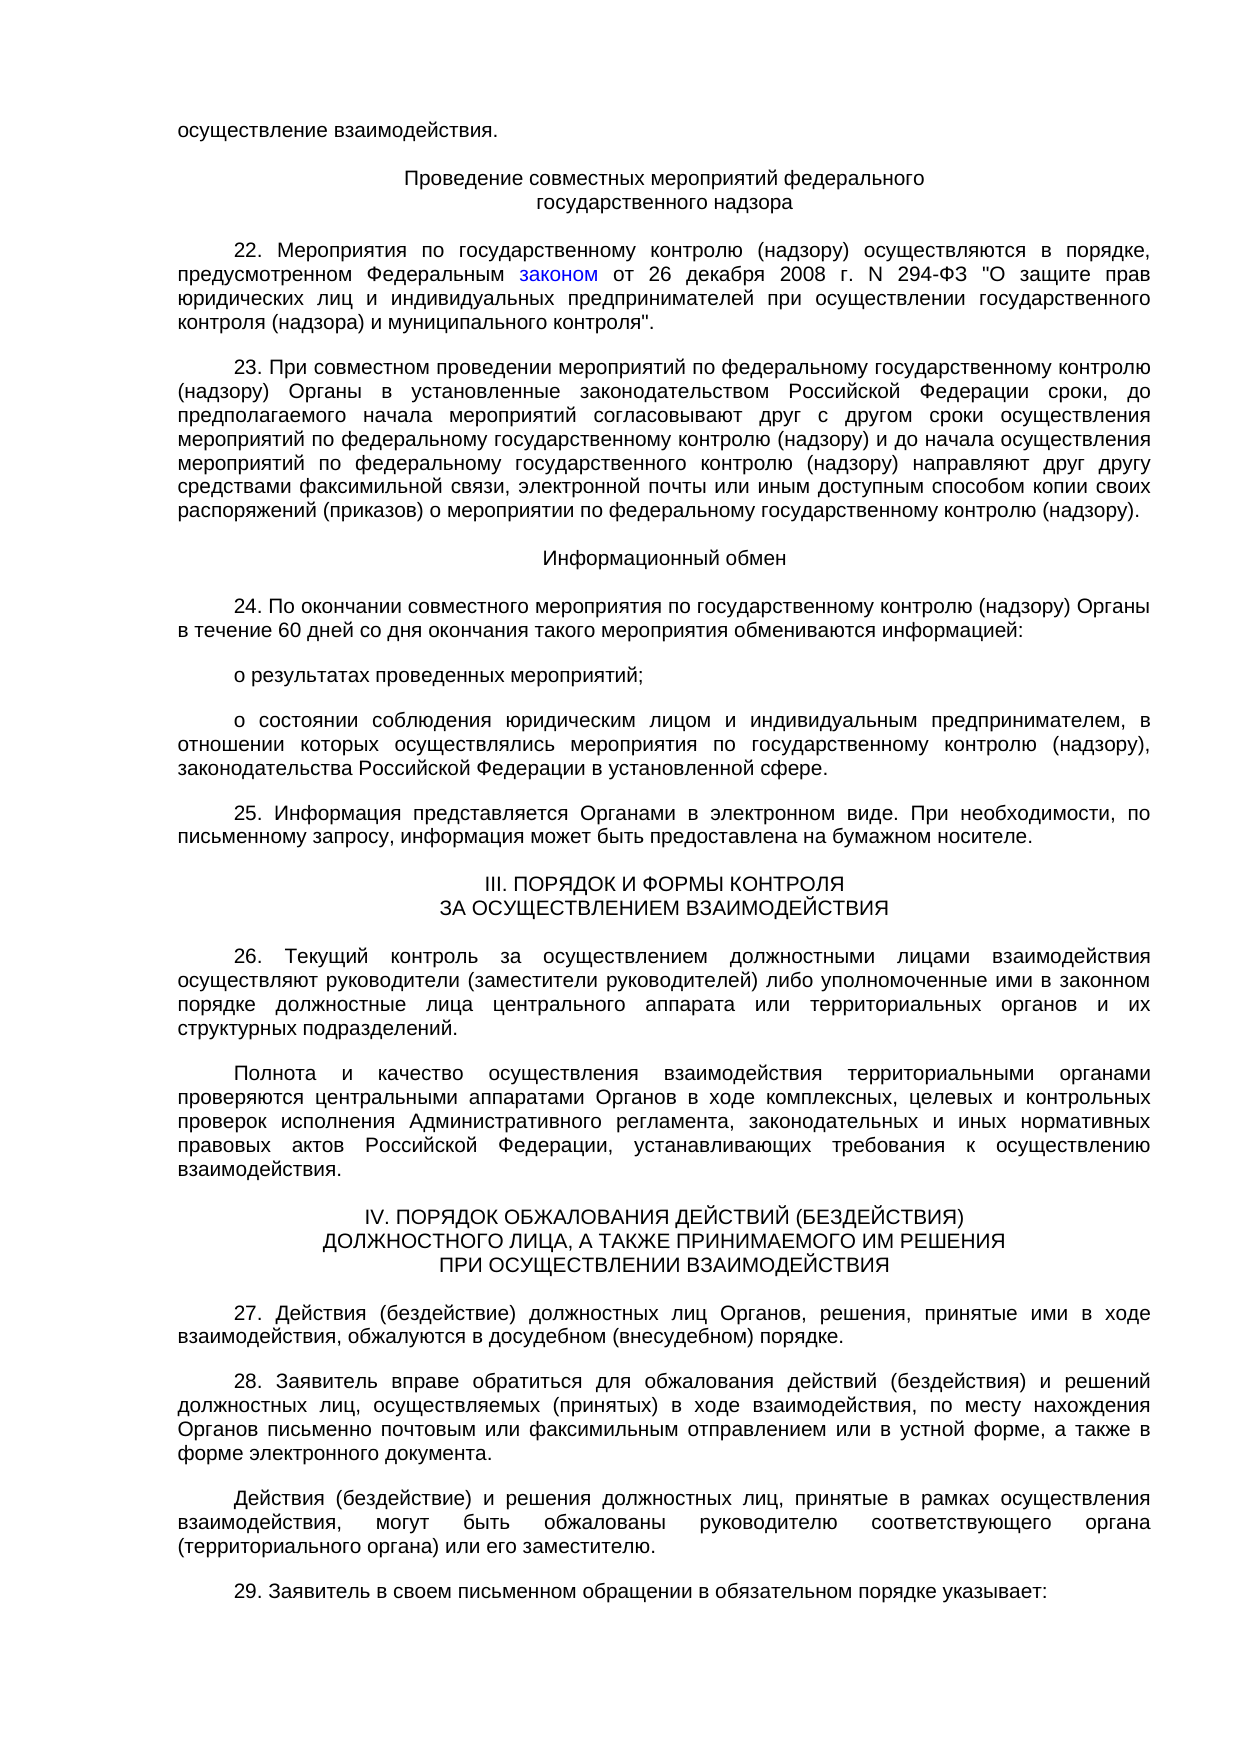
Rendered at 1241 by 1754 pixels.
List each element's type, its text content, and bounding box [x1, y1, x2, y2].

text Полнота и качество осуществления взаимодействия территориальными органами проверяются центральными аппаратами Органов в ходе комплексных, целевых и контрольных проверок исполнения Административного регламента, законодательных и иных нормативных правовых актов Российской Федерации, устанавливающих требования к осуществлению взаимодействия. [177, 1061, 1152, 1181]
text о состоянии соблюдения юридическим лицом и индивидуальным предпринимателем, в отношении которых осуществлялись мероприятия по государственному контролю (надзору), законодательства Российской Федерации в установленной сфере. [177, 708, 1152, 779]
text 26. Текущий контроль за осуществлением должностными лицами взаимодействия осуществляют руководители (заместители руководителей) либо уполномоченные ими в законном порядке должностные лица центрального аппарата или территориальных органов и их структурных подразделений. [177, 944, 1152, 1040]
text ЗА ОСУЩЕСТВЛЕНИЕМ ВЗАИМОДЕЙСТВИЯ [177, 896, 1152, 920]
text 28. Заявитель вправе обратиться для обжалования действий (бездействия) и решений должностных лиц, осуществляемых (принятых) в ходе взаимодействия, по месту нахождения Органов письменно почтовым или факсимильным отправлением или в устной форме, а также в форме электронного документа. [177, 1369, 1152, 1465]
text 27. Действия (бездействие) должностных лиц Органов, решения, принятые ими в ходе взаимодействия, обжалуются в досудебном (внесудебном) порядке. [177, 1300, 1152, 1348]
text 22. Мероприятия по государственному контролю (надзору) осуществляются в порядке, предусмотренном Федеральным законом от 26 декабря 2008 г. N 294-ФЗ "О защите прав юридических лиц и индивидуальных предпринимателей при осуществлении государственного контроля (надзора) и муниципального контроля". [177, 238, 1152, 334]
text 29. Заявитель в своем письменном обращении в обязательном порядке указывает: [177, 1578, 1152, 1602]
text 23. При совместном проведении мероприятий по федеральному государственному контролю (надзору) Органы в установленные законодательством Российской Федерации сроки, до предполагаемого начала мероприятий согласовывают друг с другом сроки осуществления мероприятий по федеральному государственному контролю (надзору) и до начала осуществления мероприятий по федеральному государственного контролю (надзору) направляют друг другу средствами факсимильной связи, электронной почты или иным доступным способом копии своих распоряжений (приказов) о мероприятии по федеральному государственному контролю (надзору). [177, 354, 1152, 522]
text Проведение совместных мероприятий федерального [177, 166, 1152, 190]
text ДОЛЖНОСТНОГО ЛИЦА, А ТАКЖЕ ПРИНИМАЕМОГО ИМ РЕШЕНИЯ [177, 1228, 1152, 1252]
text ПРИ ОСУЩЕСТВЛЕНИИ ВЗАИМОДЕЙСТВИЯ [177, 1252, 1152, 1276]
text государственного надзора [177, 190, 1152, 214]
text Действия (бездействие) и решения должностных лиц, принятые в рамках осуществления взаимодействия, могут быть обжалованы руководителю соответствующего органа (территориального органа) или его заместителю. [177, 1486, 1152, 1558]
text Информационный обмен [177, 546, 1152, 570]
text IV. ПОРЯДОК ОБЖАЛОВАНИЯ ДЕЙСТВИЙ (БЕЗДЕЙСТВИЯ) [177, 1204, 1152, 1228]
text III. ПОРЯДОК И ФОРМЫ КОНТРОЛЯ [177, 872, 1152, 896]
text о результатах проведенных мероприятий; [177, 663, 1152, 687]
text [177, 118, 1152, 142]
text 25. Информация представляется Органами в электронном виде. При необходимости, по письменному запросу, информация может быть предоставлена на бумажном носителе. [177, 800, 1152, 848]
text 24. По окончании совместного мероприятия по государственному контролю (надзору) Органы в течение 60 дней со дня окончания такого мероприятия обмениваются информацией: [177, 594, 1152, 642]
